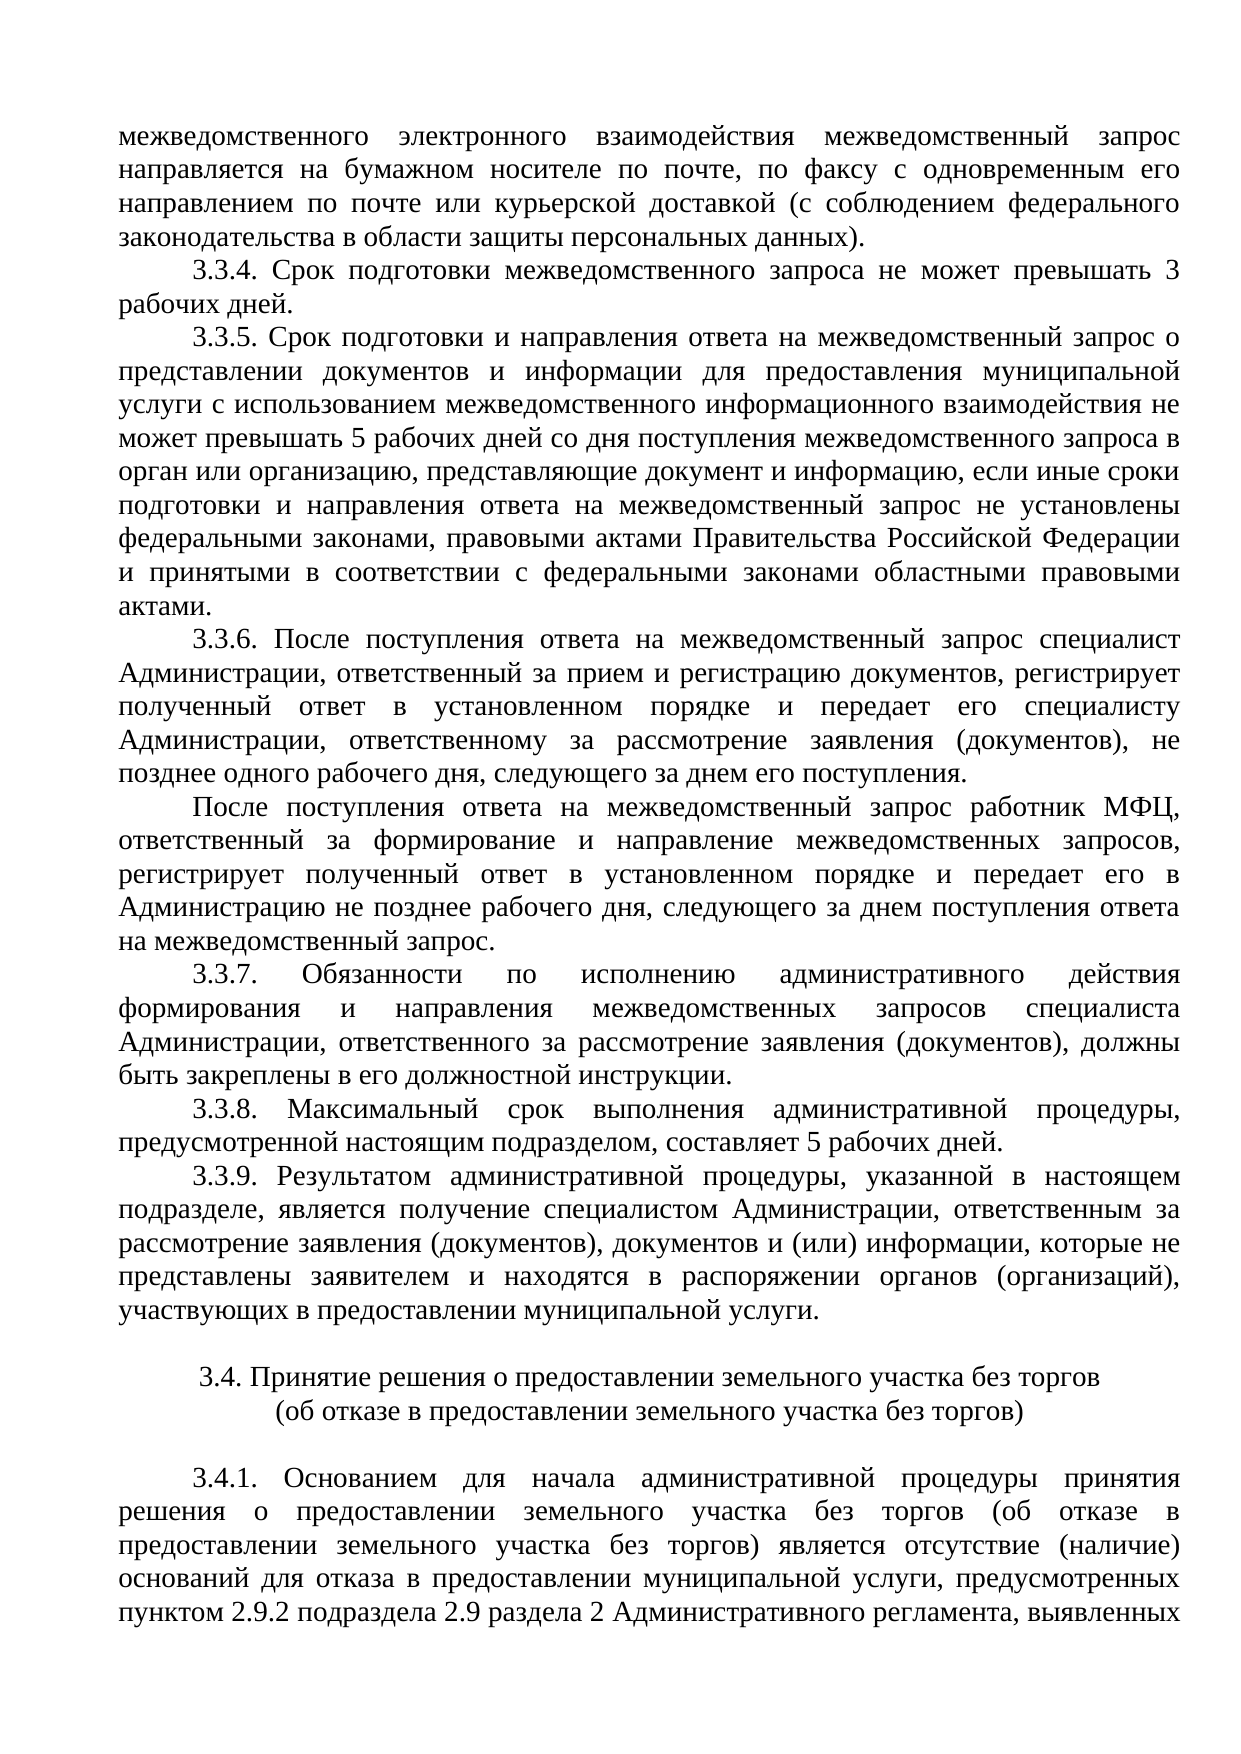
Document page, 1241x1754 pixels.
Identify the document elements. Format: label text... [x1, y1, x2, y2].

text 3.3.4. Срок подготовки межведомственного запроса не может превышать 3 рабочих дней. [118, 252, 1181, 319]
text 3.3.6. После поступления ответа на межведомственный запрос специалист Администрации, ответственный за прием и регистрацию документов, регистрирует полученный ответ в установленном порядке и передает его специалисту Администрации, ответственному за рассмотрение заявления (документов), не позднее одного рабочего дня, следующего за днем его поступления. [118, 621, 1181, 789]
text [118, 1460, 1181, 1627]
text 3.4. Принятие решения о предоставлении земельного участка без торгов [118, 1359, 1181, 1393]
text 3.3.7. Обязанности по исполнению административного действия формирования и направления межведомственных запросов специалиста Администрации, ответственного за рассмотрение заявления (документов), должны быть закреплены в его должностной инструкции. [118, 957, 1181, 1091]
text 3.3.8. Максимальный срок выполнения административной процедуры, предусмотренной настоящим подразделом, составляет 5 рабочих дней. [118, 1091, 1181, 1158]
text 3.3.9. Результатом административной процедуры, указанной в настоящем подразделе, является получение специалистом Администрации, ответственным за рассмотрение заявления (документов), документов и (или) информации, которые не представлены заявителем и находятся в распоряжении органов (организаций), участвующих в предоставлении муниципальной услуги. [118, 1158, 1181, 1326]
text 3.3.5. Срок подготовки и направления ответа на межведомственный запрос о представлении документов и информации для предоставления муниципальной услуги с использованием межведомственного информационного взаимодействия не может превышать 5 рабочих дней со дня поступления межведомственного запроса в орган или организацию, представляющие документ и информацию, если иные сроки подготовки и направления ответа на межведомственный запрос не установлены федеральными законами, правовыми актами Правительства Российской Федерации и принятыми в соответствии с федеральными законами областными правовыми актами. [118, 319, 1181, 621]
text После поступления ответа на межведомственный запрос работник МФЦ, ответственный за формирование и направление межведомственных запросов, регистрирует полученный ответ в установленном порядке и передает его в Администрацию не позднее рабочего дня, следующего за днем поступления ответа на межведомственный запрос. [118, 789, 1181, 957]
text (об отказе в предоставлении земельного участка без торгов) [118, 1393, 1181, 1426]
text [118, 118, 1181, 252]
